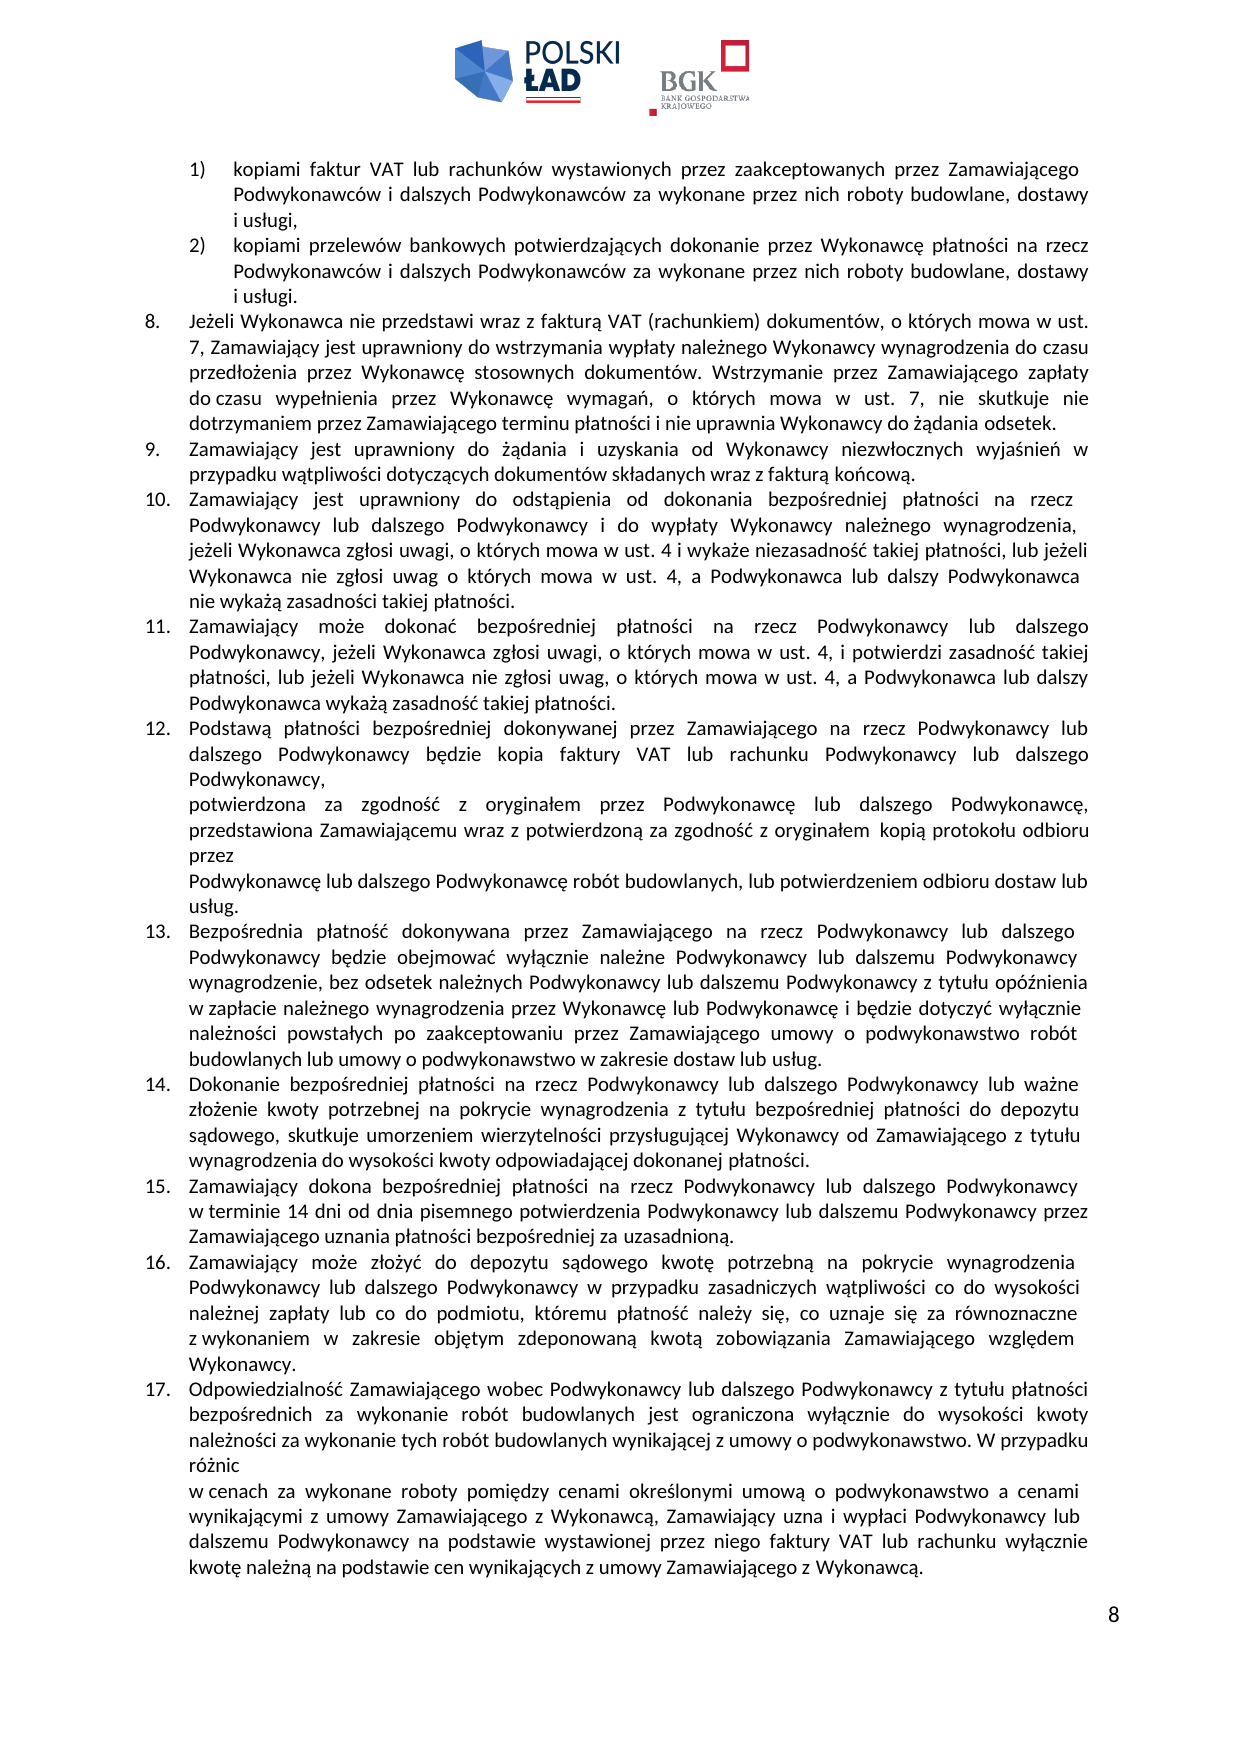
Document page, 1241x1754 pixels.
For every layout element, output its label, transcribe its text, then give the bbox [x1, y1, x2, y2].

list Zamawiający dokona bezpośredniej płatności na rzecz Podwykonawcy lub dalszego Podwykonawcy w terminie 14 dni od dnia pisemnego potwierdzenia Podwykonawcy lub dalszemu Podwykonawcy przez Zamawiającego uznania płatności bezpośredniej za uzasadnioną. [144, 1173, 1090, 1249]
list Dokonanie bezpośredniej płatności na rzecz Podwykonawcy lub dalszego Podwykonawcy lub ważne złożenie kwoty potrzebnej na pokrycie wynagrodzenia z tytułu bezpośredniej płatności do depozytu sądowego, skutkuje umorzeniem wierzytelności przysługującej Wykonawcy od Zamawiającego z tytułu wynagrodzenia do wysokości kwoty odpowiadającej dokonanej płatności. [144, 1071, 1090, 1173]
list Zamawiający jest uprawniony do żądania i uzyskania od Wykonawcy niezwłocznych wyjaśnień w przypadku wątpliwości dotyczących dokumentów składanych wraz z fakturą końcową. [144, 436, 1090, 487]
list Podstawą płatności bezpośredniej dokonywanej przez Zamawiającego na rzecz Podwykonawcy lub dalszego Podwykonawcy będzie kopia faktury VAT lub rachunku Podwykonawcy lub dalszego Podwykonawcy, potwierdzona za zgodność z oryginałem przez Podwykonawcę lub dalszego Podwykonawcę, przedstawiona Zamawiającemu wraz z potwierdzoną za zgodność z oryginałem kopią protokołu odbioru przez Podwykonawcę lub dalszego Podwykonawcę robót budowlanych, lub potwierdzeniem odbioru dostaw lub usług. [144, 715, 1090, 919]
list kopiami faktur VAT lub rachunków wystawionych przez zaakceptowanych przez Zamawiającego Podwykonawców i dalszych Podwykonawców za wykonane przez nich roboty budowlane, dostawy i usługi, [189, 156, 1090, 232]
picture [455, 40, 619, 103]
picture [649, 40, 750, 116]
list Zamawiający jest uprawniony do odstąpienia od dokonania bezpośredniej płatności na rzecz Podwykonawcy lub dalszego Podwykonawcy i do wypłaty Wykonawcy należnego wynagrodzenia, jeżeli Wykonawca zgłosi uwagi, o których mowa w ust. 4 i wykaże niezasadność takiej płatności, lub jeżeli Wykonawca nie zgłosi uwag o których mowa w ust. 4, a Podwykonawca lub dalszy Podwykonawca nie wykażą zasadności takiej płatności. [144, 487, 1090, 614]
list Zamawiający może dokonać bezpośredniej płatności na rzecz Podwykonawcy lub dalszego Podwykonawcy, jeżeli Wykonawca zgłosi uwagi, o których mowa w ust. 4, i potwierdzi zasadność takiej płatności, lub jeżeli Wykonawca nie zgłosi uwag, o których mowa w ust. 4, a Podwykonawca lub dalszy Podwykonawca wykażą zasadność takiej płatności. [144, 614, 1090, 715]
list Bezpośrednia płatność dokonywana przez Zamawiającego na rzecz Podwykonawcy lub dalszego Podwykonawcy będzie obejmować wyłącznie należne Podwykonawcy lub dalszemu Podwykonawcy wynagrodzenie, bez odsetek należnych Podwykonawcy lub dalszemu Podwykonawcy z tytułu opóźnienia w zapłacie należnego wynagrodzenia przez Wykonawcę lub Podwykonawcę i będzie dotyczyć wyłącznie należności powstałych po zaakceptowaniu przez Zamawiającego umowy o podwykonawstwo robót budowlanych lub umowy o podwykonawstwo w zakresie dostaw lub usług. [144, 919, 1090, 1071]
list Jeżeli Wykonawca nie przedstawi wraz z fakturą VAT (rachunkiem) dokumentów, o których mowa w ust. 7, Zamawiający jest uprawniony do wstrzymania wypłaty należnego Wykonawcy wynagrodzenia do czasu przedłożenia przez Wykonawcę stosownych dokumentów. Wstrzymanie przez Zamawiającego zapłaty do czasu wypełnienia przez Wykonawcę wymagań, o których mowa w ust. 7, nie skutkuje nie dotrzymaniem przez Zamawiającego terminu płatności i nie uprawnia Wykonawcy do żądania odsetek. [144, 309, 1090, 436]
list kopiami przelewów bankowych potwierdzających dokonanie przez Wykonawcę płatności na rzecz Podwykonawców i dalszych Podwykonawców za wykonane przez nich roboty budowlane, dostawy i usługi. [189, 232, 1090, 309]
list Zamawiający może złożyć do depozytu sądowego kwotę potrzebną na pokrycie wynagrodzenia Podwykonawcy lub dalszego Podwykonawcy w przypadku zasadniczych wątpliwości co do wysokości należnej zapłaty lub co do podmiotu, któremu płatność należy się, co uznaje się za równoznaczne z wykonaniem w zakresie objętym zdeponowaną kwotą zobowiązania Zamawiającego względem Wykonawcy. [144, 1249, 1090, 1376]
list Odpowiedzialność Zamawiającego wobec Podwykonawcy lub dalszego Podwykonawcy z tytułu płatności bezpośrednich za wykonanie robót budowlanych jest ograniczona wyłącznie do wysokości kwoty należności za wykonanie tych robót budowlanych wynikającej z umowy o podwykonawstwo. W przypadku różnic w cenach za wykonane roboty pomiędzy cenami określonymi umową o podwykonawstwo a cenami wynikającymi z umowy Zamawiającego z Wykonawcą, Zamawiający uzna i wypłaci Podwykonawcy lub dalszemu Podwykonawcy na podstawie wystawionej przez niego faktury VAT lub rachunku wyłącznie kwotę należną na podstawie cen wynikających z umowy Zamawiającego z Wykonawcą. [144, 1376, 1090, 1579]
